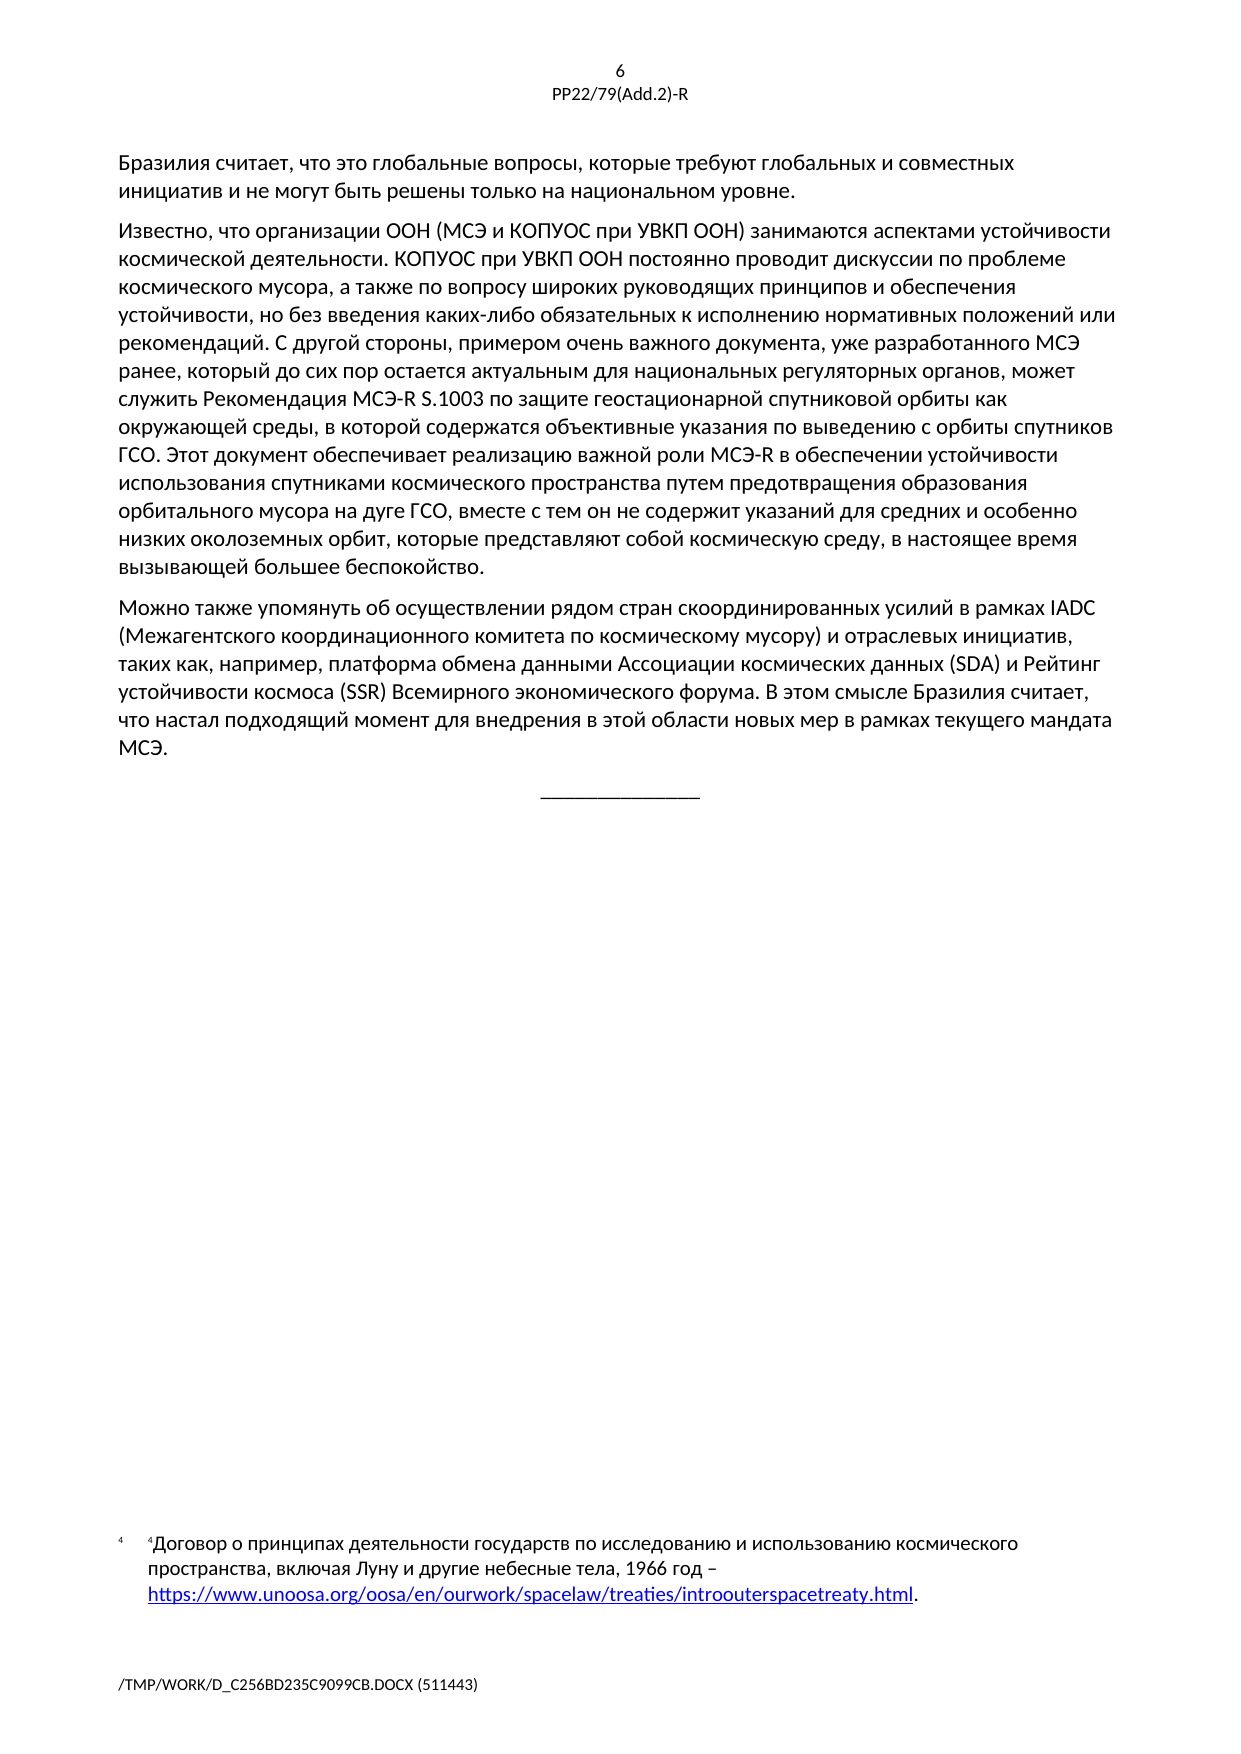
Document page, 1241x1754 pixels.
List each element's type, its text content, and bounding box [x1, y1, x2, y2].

text ______________ [118, 774, 1122, 802]
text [118, 148, 1122, 204]
text Известно, что организации ООН (МСЭ и КОПУОС при УВКП ООН) занимаются аспектами устойчивости космической деятельности. КОПУОС при УВКП ООН постоянно проводит дискуссии по проблеме космического мусора, а также по вопросу широких руководящих принципов и обеспечения устойчивости, но без введения каких-либо обязательных к исполнению нормативных положений или рекомендаций. С другой стороны, примером очень важного документа, уже разработанного МСЭ ранее, который до сих пор остается актуальным для национальных регуляторных органов, может служить Рекомендация МСЭ-R S.1003 по защите геостационарной спутниковой орбиты как окружающей среды, в которой содержатся объективные указания по выведению с орбиты спутников ГСО. Этот документ обеспечивает реализацию важной роли МСЭ-R в обеспечении устойчивости использования спутниками космического пространства путем предотвращения образования орбитального мусора на дуге ГСО, вместе с тем он не содержит указаний для средних и особенно низких околоземных орбит, которые представляют собой космическую среду, в настоящее время вызывающей большее беспокойство. [118, 216, 1122, 581]
text Можно также упомянуть об осуществлении рядом стран скоординированных усилий в рамках IADC (Межагентского координационного комитета по космическому мусору) и отраслевых инициатив, таких как, например, платформа обмена данными Ассоциации космических данных (SDA) и Рейтинг устойчивости космоса (SSR) Всемирного экономического форума. В этом смысле Бразилия считает, что настал подходящий момент для внедрения в этой области новых мер в рамках текущего мандата МСЭ. [118, 593, 1122, 761]
